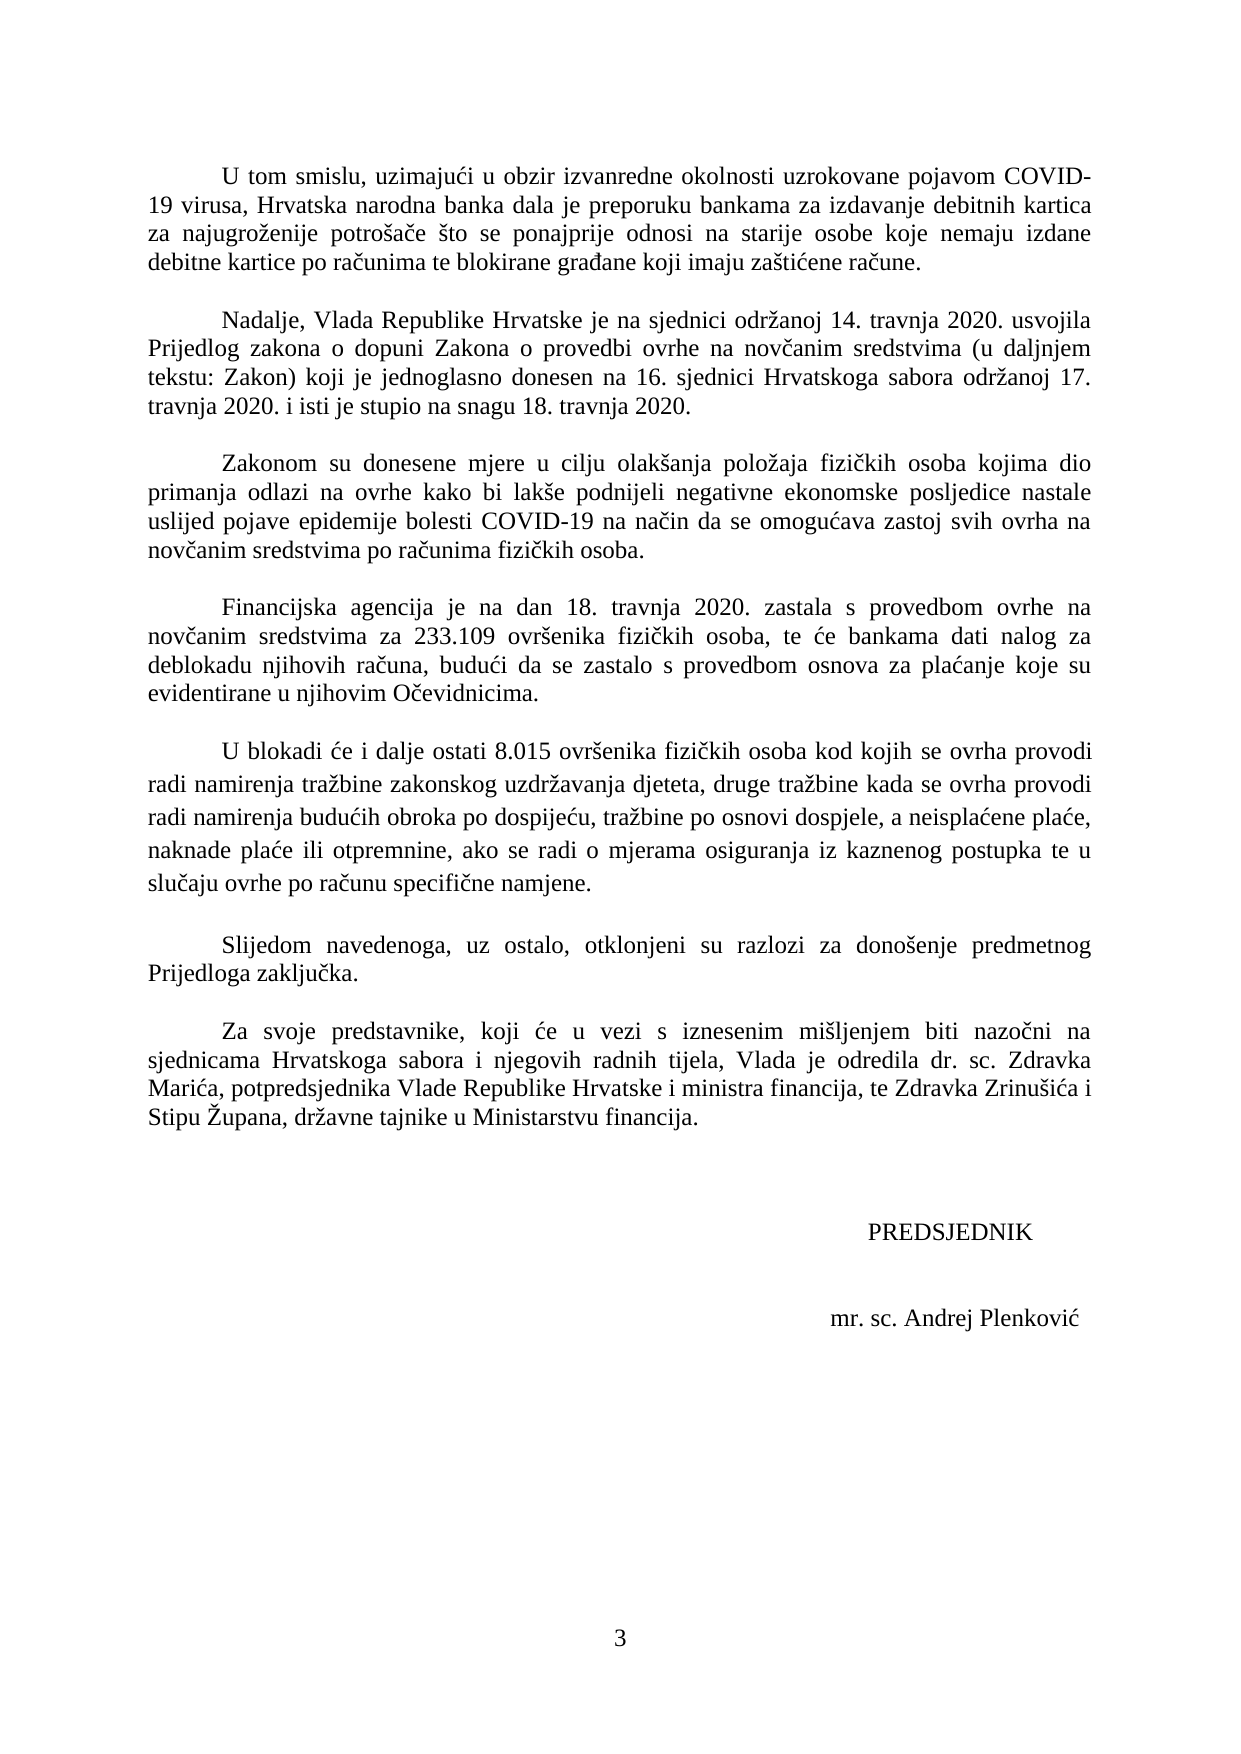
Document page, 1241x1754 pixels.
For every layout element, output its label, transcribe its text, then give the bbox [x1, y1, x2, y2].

text Za svoje predstavnike, koji će u vezi s iznesenim mišljenjem biti nazočni na sjednicama Hrvatskoga sabora i njegovih radnih tijela, Vlada je odredila dr. sc. Zdravka Marića, potpredsjednika Vlade Republike Hrvatske i ministra financija, te Zdravka Zrinušića i Stipu Župana, državne tajnike u Ministarstvu financija. [148, 1016, 1092, 1131]
text Nadalje, Vlada Republike Hrvatske je na sjednici održanoj 14. travnja 2020. usvojila Prijedlog zakona o dopuni Zakona o provedbi ovrhe na novčanim sredstvima (u daljnjem tekstu: Zakon) koji je jednoglasno donesen na 16. sjednici Hrvatskoga sabora održanoj 17. travnja 2020. i isti je stupio na snagu 18. travnja 2020. [148, 305, 1092, 420]
text Slijedom navedenoga, uz ostalo, otklonjeni su razlozi za donošenje predmetnog Prijedloga zaključka. [148, 930, 1092, 987]
text Financijska agencija je na dan 18. travnja 2020. zastala s provedbom ovrhe na novčanim sredstvima za 233.109 ovršenika fizičkih osoba, te će bankama dati nalog za deblokadu njihovih računa, budući da se zastalo s provedbom osnova za plaćanje koje su evidentirane u njihovim Očevidnicima. [148, 592, 1092, 707]
text mr. sc. Andrej Plenković [148, 1303, 1090, 1332]
text U tom smislu, uzimajući u obzir izvanredne okolnosti uzrokovane pojavom COVID-19 virusa, Hrvatska narodna banka dala je preporuku bankama za izdavanje debitnih kartica za najugroženije potrošače što se ponajprije odnosi na starije osobe koje nemaju izdane debitne kartice po računima te blokirane građane koji imaju zaštićene račune. [148, 161, 1092, 276]
text Zakonom su donesene mjere u cilju olakšanja položaja fizičkih osoba kojima dio primanja odlazi na ovrhe kako bi lakše podnijeli negativne ekonomske posljedice nastale uslijed pojave epidemije bolesti COVID-19 na način da se omogućava zastoj svih ovrha na novčanim sredstvima po računima fizičkih osoba. [148, 448, 1092, 563]
text PREDSJEDNIK [148, 1217, 1090, 1246]
text U blokadi će i dalje ostati 8.015 ovršenika fizičkih osoba kod kojih se ovrha provodi radi namirenja tražbine zakonskog uzdržavanja djeteta, druge tražbine kada se ovrha provodi radi namirenja budućih obroka po dospijeću, tražbine po osnovi dospjele, a neisplaćene plaće, naknade plaće ili otpremnine, ako se radi o mjerama osiguranja iz kaznenog postupka te u slučaju ovrhe po računu specifične namjene. [148, 736, 1092, 897]
